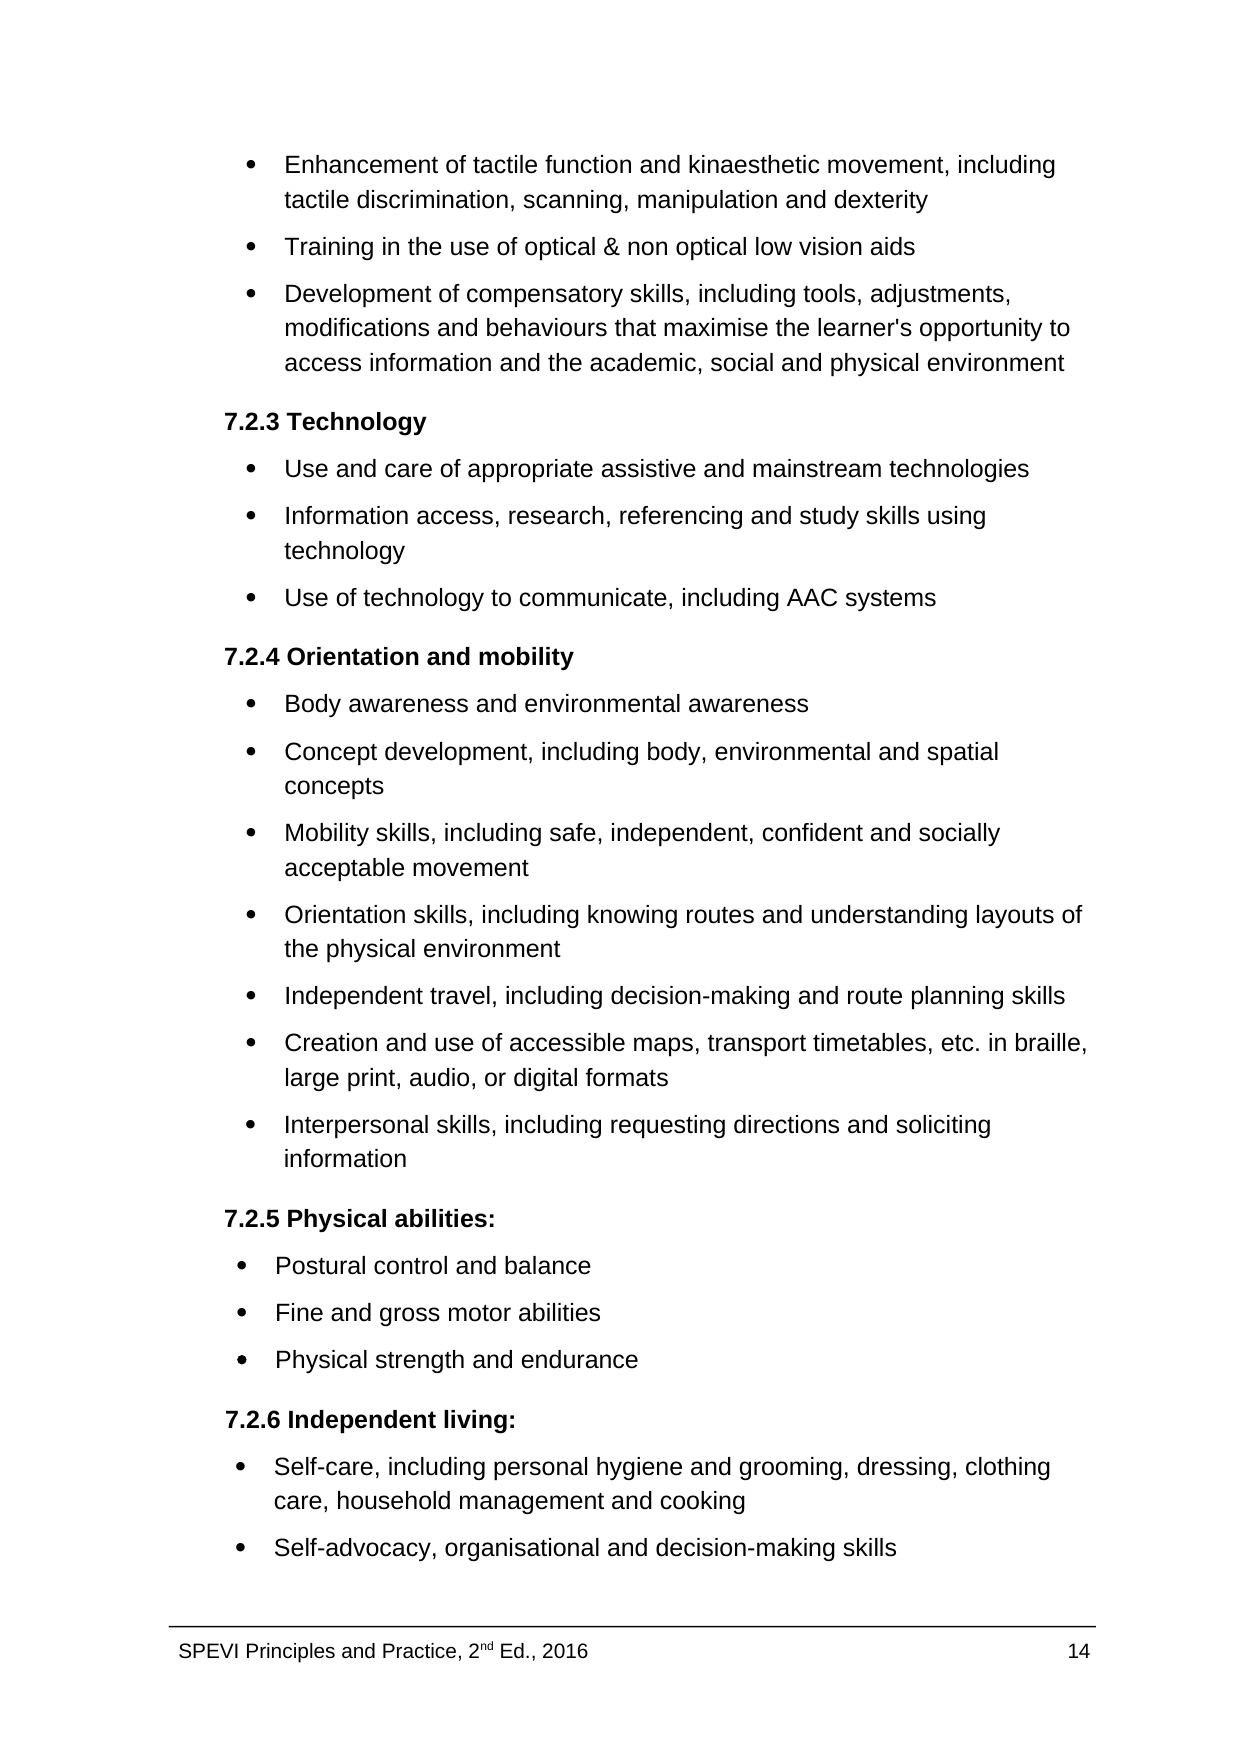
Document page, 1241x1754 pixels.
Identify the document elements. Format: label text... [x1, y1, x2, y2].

list Use of technology to communicate, including AAC systems [247, 583, 1090, 612]
list Interpersonal skills, including requesting directions and soliciting information [246, 1110, 1090, 1173]
list Mobility skills, including safe, independent, confident and socially acceptable movement [247, 818, 1090, 881]
list Enhancement of tactile function and kinaesthetic movement, including tactile discrimination, scanning, manipulation and dexterity [247, 150, 1090, 213]
list Orientation skills, including knowing routes and understanding layouts of the physical environment [247, 899, 1090, 963]
list Self-care, including personal hygiene and grooming, dressing, clothing care, household management and cooking [236, 1452, 1090, 1515]
list Postural control and balance [237, 1251, 1090, 1280]
list Use and care of appropriate assistive and mainstream technologies [247, 454, 1090, 483]
text 7.2.6 Independent living: [150, 1404, 1090, 1433]
list Information access, research, referencing and study skills using technology [247, 501, 1090, 564]
list Creation and use of accessible maps, transport timetables, etc. in braille, large print, audio, or digital formats [247, 1028, 1090, 1092]
list Self-advocacy, organisational and decision-making skills [236, 1533, 1090, 1562]
list Body awareness and environmental awareness [247, 689, 1090, 718]
text 7.2.3 Technology [224, 407, 1090, 436]
list Fine and gross motor abilities [237, 1298, 1090, 1327]
list Training in the use of optical & non optical low vision aids [247, 232, 1090, 260]
list Development of compensatory skills, including tools, adjustments, modifications and behaviours that maximise the learner's opportunity to access information and the academic, social and physical environment [247, 279, 1090, 376]
list Independent travel, including decision-making and route planning skills [247, 981, 1090, 1010]
text 7.2.4 Orientation and mobility [224, 642, 1090, 671]
list Concept development, including body, environmental and spatial concepts [247, 736, 1090, 800]
text 7.2.5 Physical abilities: [224, 1204, 1090, 1233]
list Physical strength and endurance [237, 1345, 1090, 1374]
